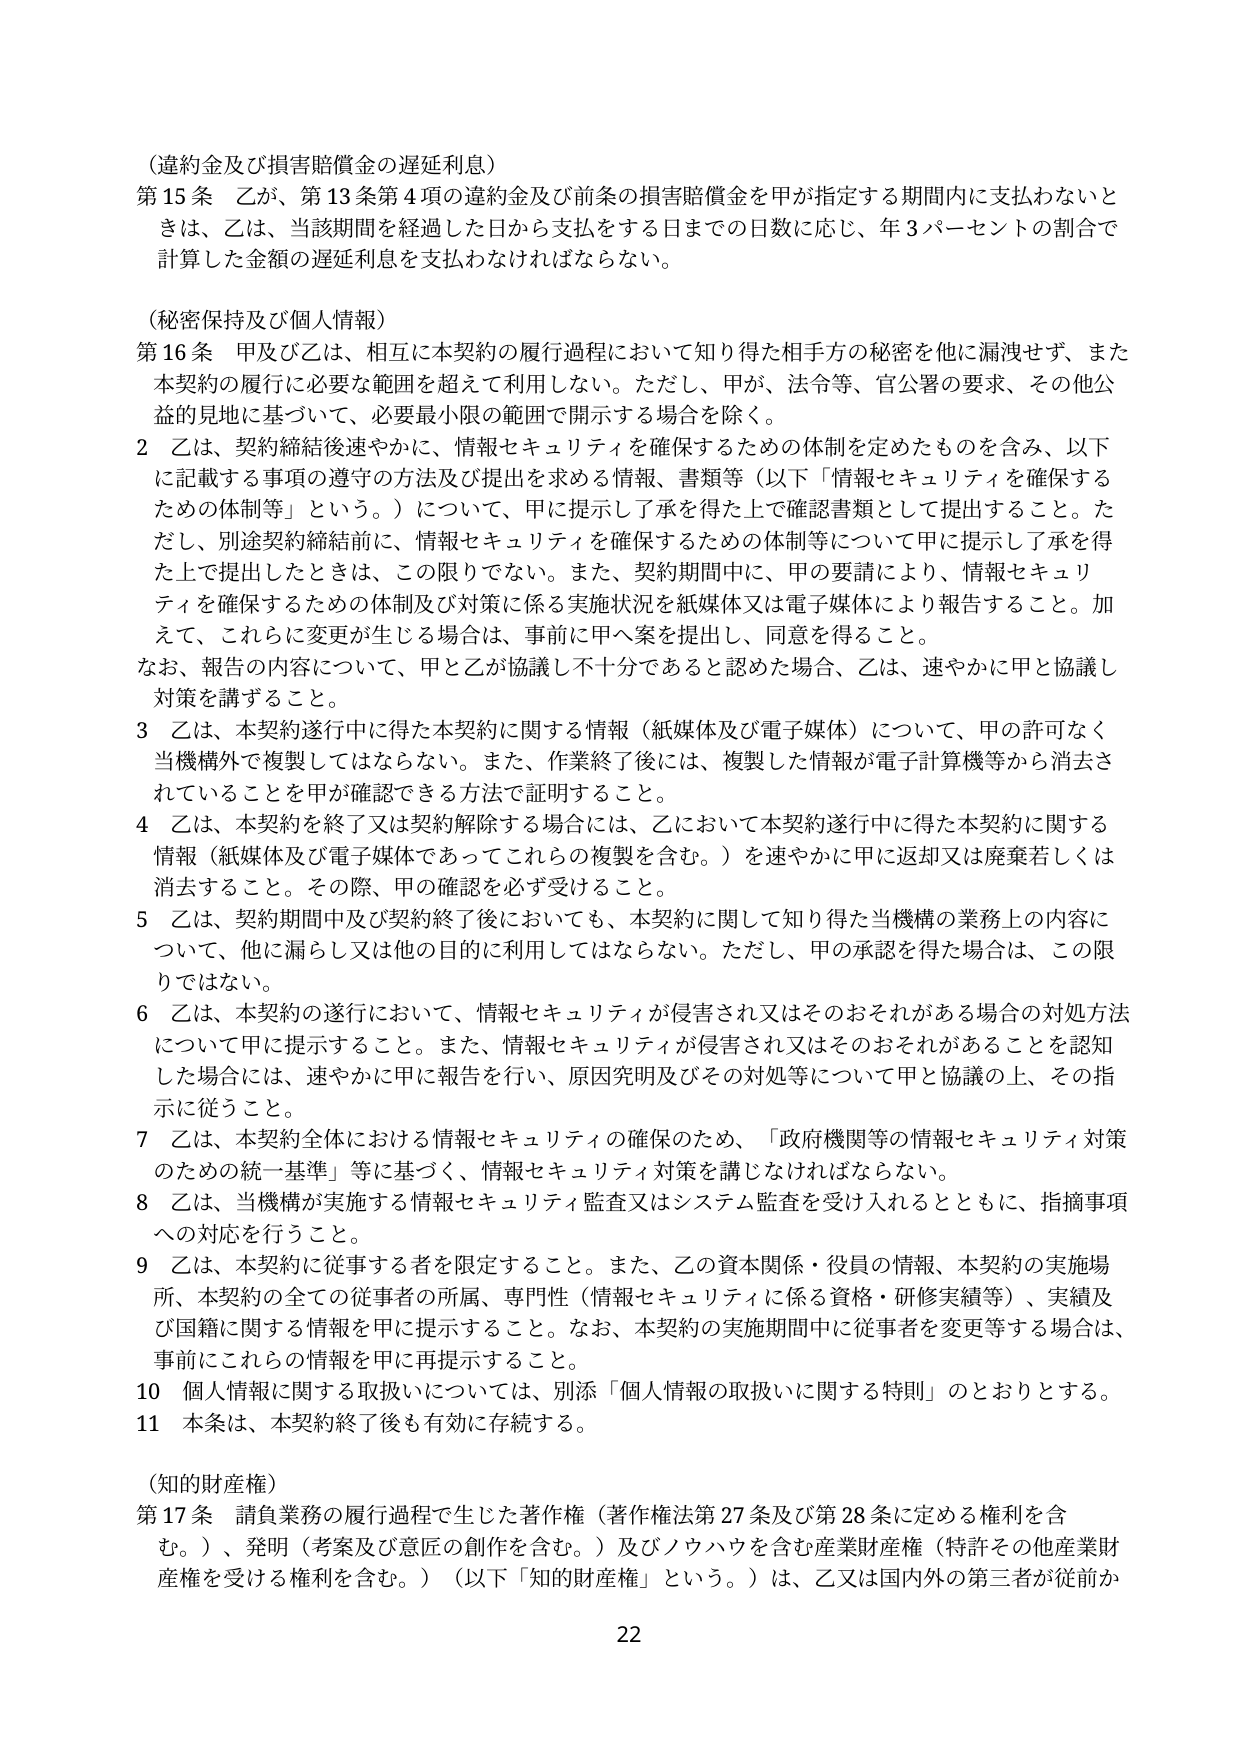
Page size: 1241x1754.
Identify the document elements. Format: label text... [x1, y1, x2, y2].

text 5 乙は、契約期間中及び契約終了後においても、本契約に関して知り得た当機構の業務上の内容について、他に漏らし又は他の目的に利用してはならない。ただし、甲の承認を得た場合は、この限りではない。 [136, 902, 1131, 996]
text 4 乙は、本契約を終了又は契約解除する場合には、乙において本契約遂行中に得た本契約に関する情報（紙媒体及び電子媒体であってこれらの複製を含む。）を速やかに甲に返却又は廃棄若しくは消去すること。その際、甲の確認を必ず受けること。 [136, 807, 1131, 902]
text 9 乙は、本契約に従事する者を限定すること。また、乙の資本関係・役員の情報、本契約の実施場所、本契約の全ての従事者の所属、専門性（情報セキュリティに係る資格・研修実績等）、実績及び国籍に関する情報を甲に提示すること。なお、本契約の実施期間中に従事者を変更等する場合は、事前にこれらの情報を甲に再提示すること。 [136, 1248, 1131, 1374]
text （違約金及び損害賠償金の遅延利息） [136, 148, 1122, 179]
text 8 乙は、当機構が実施する情報セキュリティ監査又はシステム監査を受け入れるとともに、指摘事項への対応を行うこと。 [136, 1185, 1131, 1248]
text 第15条 乙が、第13条第4項の違約金及び前条の損害賠償金を甲が指定する期間内に支払わないときは、乙は、当該期間を経過した日から支払をする日までの日数に応じ、年3パーセントの割合で計算した金額の遅延利息を支払わなければならない。 [136, 179, 1131, 274]
text 7 乙は、本契約全体における情報セキュリティの確保のため、「政府機関等の情報セキュリティ対策のための統一基準」等に基づく、情報セキュリティ対策を講じなければならない。 [136, 1122, 1131, 1185]
text 2 乙は、契約締結後速やかに、情報セキュリティを確保するための体制を定めたものを含み、以下に記載する事項の遵守の方法及び提出を求める情報、書類等（以下「情報セキュリティを確保するための体制等」という。）について、甲に提示し了承を得た上で確認書類として提出すること。ただし、別途契約締結前に、情報セキュリティを確保するための体制等について甲に提示し了承を得た上で提出したときは、この限りでない。また、契約期間中に、甲の要請により、情報セキュリティを確保するための体制及び対策に係る実施状況を紙媒体又は電子媒体により報告すること。加えて、これらに変更が生じる場合は、事前に甲へ案を提出し、同意を得ること。 [136, 430, 1131, 650]
text なお、報告の内容について、甲と乙が協議し不十分であると認めた場合、乙は、速やかに甲と協議し対策を講ずること。 [136, 650, 1131, 713]
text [136, 1499, 1131, 1593]
text 6 乙は、本契約の遂行において、情報セキュリティが侵害され又はそのおそれがある場合の対処方法について甲に提示すること。また、情報セキュリティが侵害され又はそのおそれがあることを認知した場合には、速やかに甲に報告を行い、原因究明及びその対処等について甲と協議の上、その指示に従うこと。 [136, 996, 1131, 1122]
text 10 個人情報に関する取扱いについては、別添「個人情報の取扱いに関する特則」のとおりとする。 [136, 1374, 1131, 1406]
text 11 本条は、本契約終了後も有効に存続する。 [136, 1406, 1131, 1437]
text 第16条 甲及び乙は、相互に本契約の履行過程において知り得た相手方の秘密を他に漏洩せず、また本契約の履行に必要な範囲を超えて利用しない。ただし、甲が、法令等、官公署の要求、その他公益的見地に基づいて、必要最小限の範囲で開示する場合を除く。 [136, 335, 1131, 430]
text （秘密保持及び個人情報） [136, 304, 1131, 335]
text （知的財産権） [136, 1467, 1131, 1499]
text 3 乙は、本契約遂行中に得た本契約に関する情報（紙媒体及び電子媒体）について、甲の許可なく当機構外で複製してはならない。また、作業終了後には、複製した情報が電子計算機等から消去されていることを甲が確認できる方法で証明すること。 [136, 713, 1131, 807]
